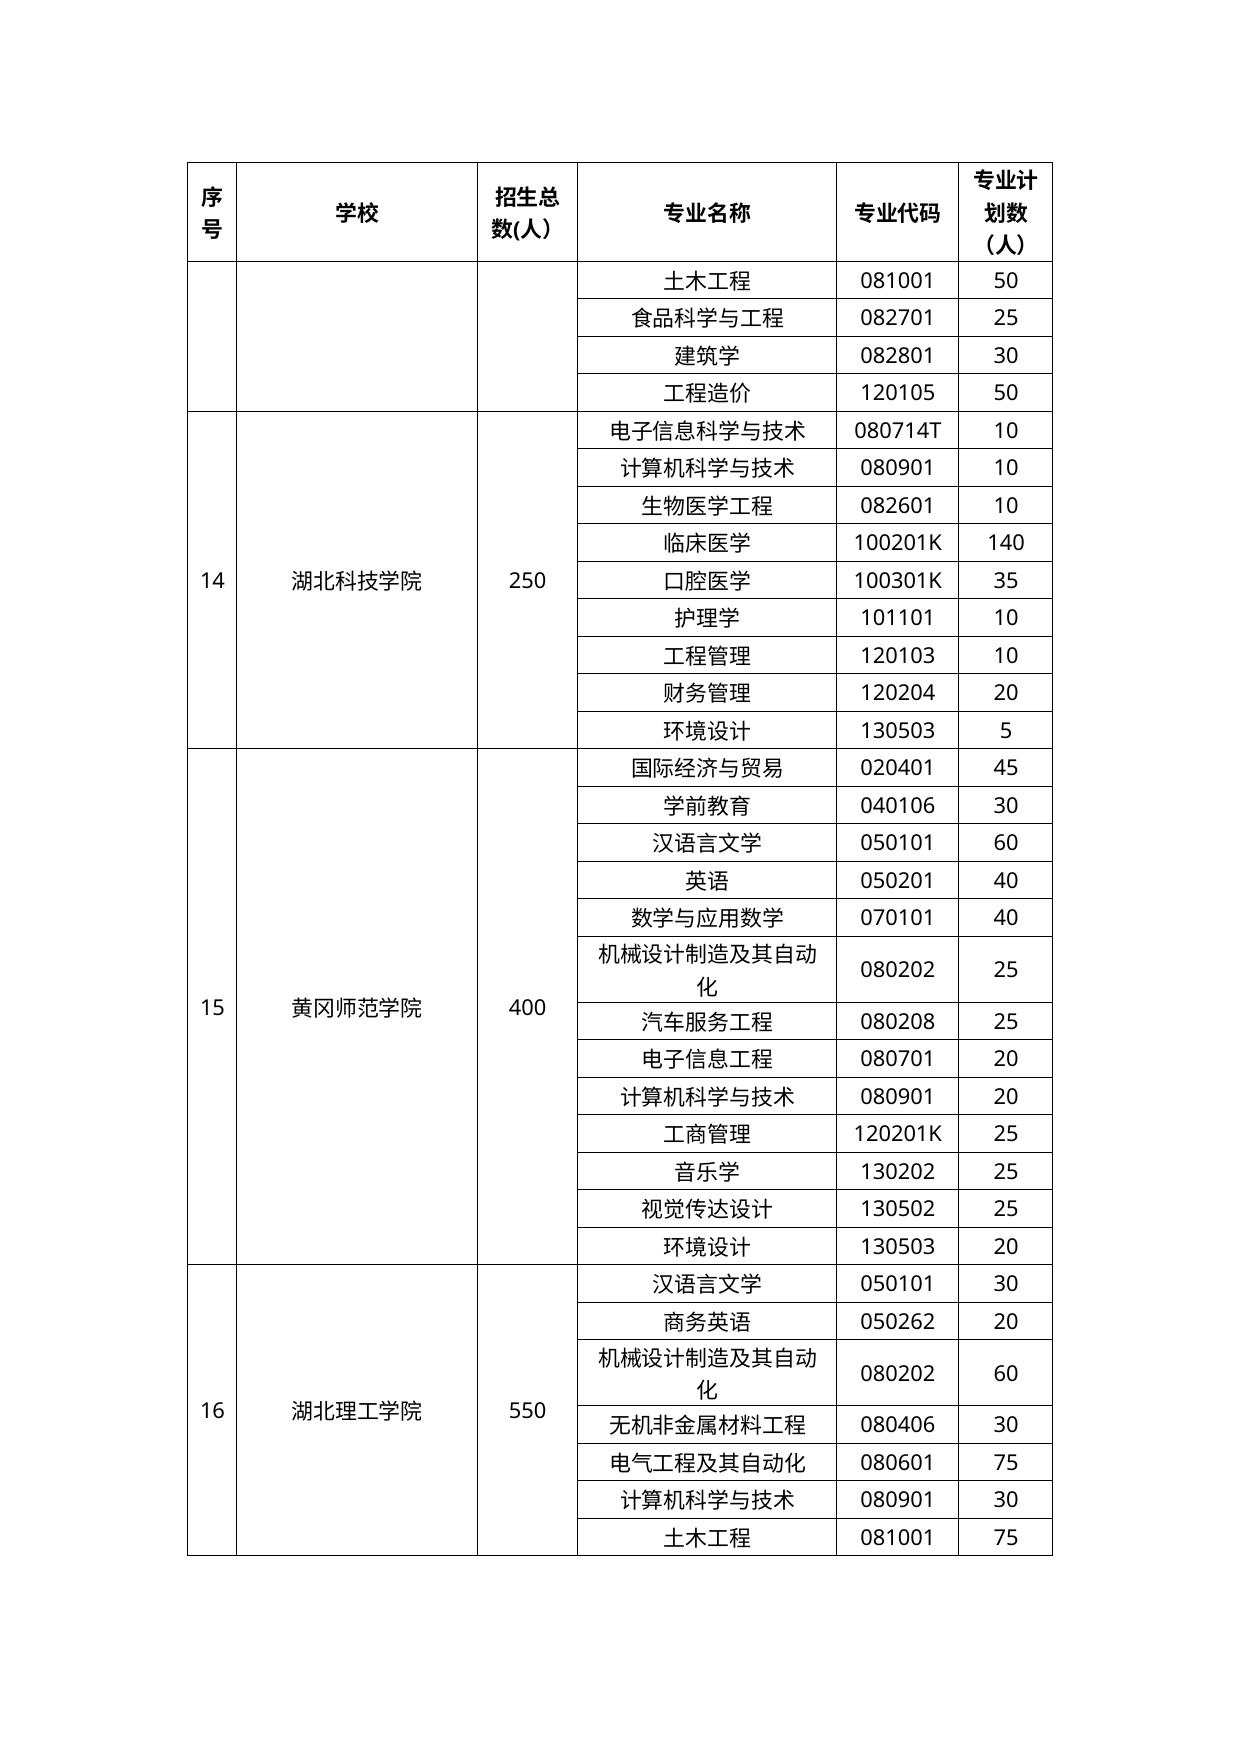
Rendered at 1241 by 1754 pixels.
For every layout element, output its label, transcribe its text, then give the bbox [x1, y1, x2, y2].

table_cell 400 [478, 749, 577, 1264]
table_cell 建筑学 [578, 337, 836, 373]
table_cell 081001 [837, 1519, 958, 1555]
table_cell 工程造价 [578, 374, 836, 411]
table_cell 10 [959, 412, 1052, 448]
table_cell 130503 [837, 712, 958, 748]
table_cell 临床医学 [578, 524, 836, 561]
table_cell 电气工程及其自动化 [578, 1444, 836, 1480]
table_cell 75 [959, 1444, 1052, 1480]
table_cell 计算机科学与技术 [578, 1078, 836, 1114]
table_cell 数学与应用数学 [578, 899, 836, 936]
table_cell 050101 [837, 1265, 958, 1302]
table_header 序号 [188, 163, 236, 261]
table_cell 50 [959, 374, 1052, 411]
table_cell 30 [959, 1265, 1052, 1302]
table_cell 环境设计 [578, 1228, 836, 1264]
table_cell 机械设计制造及其自动化 [578, 1340, 836, 1405]
table_cell 20 [959, 674, 1052, 711]
table_cell 20 [959, 1078, 1052, 1114]
table_cell 16 [188, 1265, 236, 1555]
table_cell 湖北科技学院 [237, 412, 477, 748]
table_cell 30 [959, 787, 1052, 823]
table_cell 汉语言文学 [578, 1265, 836, 1302]
table_cell 25 [959, 1153, 1052, 1189]
table_cell 60 [959, 1340, 1052, 1405]
table_cell 土木工程 [578, 262, 836, 298]
table_cell 120105 [837, 374, 958, 411]
table_cell 25 [959, 1003, 1052, 1039]
table_cell 050101 [837, 824, 958, 861]
table_cell 15 [188, 749, 236, 1264]
table_header 专业代码 [837, 163, 958, 261]
table_cell 080901 [837, 449, 958, 486]
table_cell 082701 [837, 299, 958, 336]
table_cell 080601 [837, 1444, 958, 1480]
table_cell 081001 [837, 262, 958, 298]
table_cell 080208 [837, 1003, 958, 1039]
table_cell 汉语言文学 [578, 824, 836, 861]
table_cell 020401 [837, 749, 958, 786]
table_cell 25 [959, 299, 1052, 336]
table_cell 50 [959, 262, 1052, 298]
table_cell 082801 [837, 337, 958, 373]
table_cell 生物医学工程 [578, 487, 836, 523]
table_cell 35 [959, 562, 1052, 598]
table_cell 湖北理工学院 [237, 1265, 477, 1555]
table_cell 无机非金属材料工程 [578, 1406, 836, 1443]
table_cell 120201K [837, 1115, 958, 1152]
table_cell 040106 [837, 787, 958, 823]
table_cell 英语 [578, 862, 836, 898]
table_cell 20 [959, 1040, 1052, 1077]
table_cell 25 [959, 937, 1052, 1002]
table_cell 050262 [837, 1303, 958, 1339]
table_cell 080714T [837, 412, 958, 448]
table_cell 60 [959, 824, 1052, 861]
table_cell 130503 [837, 1228, 958, 1264]
table_cell 100201K [837, 524, 958, 561]
table_header 学校 [237, 163, 477, 261]
table_cell 计算机科学与技术 [578, 449, 836, 486]
table_cell 120103 [837, 637, 958, 673]
table_cell 100301K [837, 562, 958, 598]
table_cell 10 [959, 637, 1052, 673]
table_cell 25 [959, 1115, 1052, 1152]
table_cell 口腔医学 [578, 562, 836, 598]
table_cell 40 [959, 899, 1052, 936]
table_cell 土木工程 [578, 1519, 836, 1555]
table_cell 10 [959, 487, 1052, 523]
table_cell 080901 [837, 1481, 958, 1518]
table_cell 14 [188, 412, 236, 748]
table_cell 30 [959, 337, 1052, 373]
table_cell 080901 [837, 1078, 958, 1114]
table_cell 工程管理 [578, 637, 836, 673]
table_cell 电子信息工程 [578, 1040, 836, 1077]
table_cell 环境设计 [578, 712, 836, 748]
table_cell 101101 [837, 599, 958, 636]
table_cell 电子信息科学与技术 [578, 412, 836, 448]
table_cell 070101 [837, 899, 958, 936]
table_cell 140 [959, 524, 1052, 561]
table_cell 130502 [837, 1190, 958, 1227]
table_cell 音乐学 [578, 1153, 836, 1189]
table_cell 20 [959, 1228, 1052, 1264]
table_cell 10 [959, 449, 1052, 486]
table_cell 护理学 [578, 599, 836, 636]
table_cell 45 [959, 749, 1052, 786]
table_cell 工商管理 [578, 1115, 836, 1152]
table_cell 75 [959, 1519, 1052, 1555]
table_cell 30 [959, 1406, 1052, 1443]
table_cell 商务英语 [578, 1303, 836, 1339]
table_cell 130202 [837, 1153, 958, 1189]
table_cell 25 [959, 1190, 1052, 1227]
table_cell 国际经济与贸易 [578, 749, 836, 786]
table_cell 080701 [837, 1040, 958, 1077]
table_cell 40 [959, 862, 1052, 898]
table_cell 550 [478, 1265, 577, 1555]
table_cell 计算机科学与技术 [578, 1481, 836, 1518]
table_cell 30 [959, 1481, 1052, 1518]
table_cell 20 [959, 1303, 1052, 1339]
table_cell 黄冈师范学院 [237, 749, 477, 1264]
table_cell 250 [478, 412, 577, 748]
table_cell 080202 [837, 1340, 958, 1405]
table_cell 机械设计制造及其自动化 [578, 937, 836, 1002]
table_cell 食品科学与工程 [578, 299, 836, 336]
table_cell 5 [959, 712, 1052, 748]
table_cell 视觉传达设计 [578, 1190, 836, 1227]
table_header 专业名称 [578, 163, 836, 261]
table_cell 10 [959, 599, 1052, 636]
table_cell 汽车服务工程 [578, 1003, 836, 1039]
table_cell 080202 [837, 937, 958, 1002]
table_cell 050201 [837, 862, 958, 898]
table_header 招生总数(人） [478, 163, 577, 261]
table_header 专业计划数（人） [959, 163, 1052, 261]
table_cell 082601 [837, 487, 958, 523]
table_cell 学前教育 [578, 787, 836, 823]
table_cell 财务管理 [578, 674, 836, 711]
table_cell 080406 [837, 1406, 958, 1443]
table_cell 120204 [837, 674, 958, 711]
